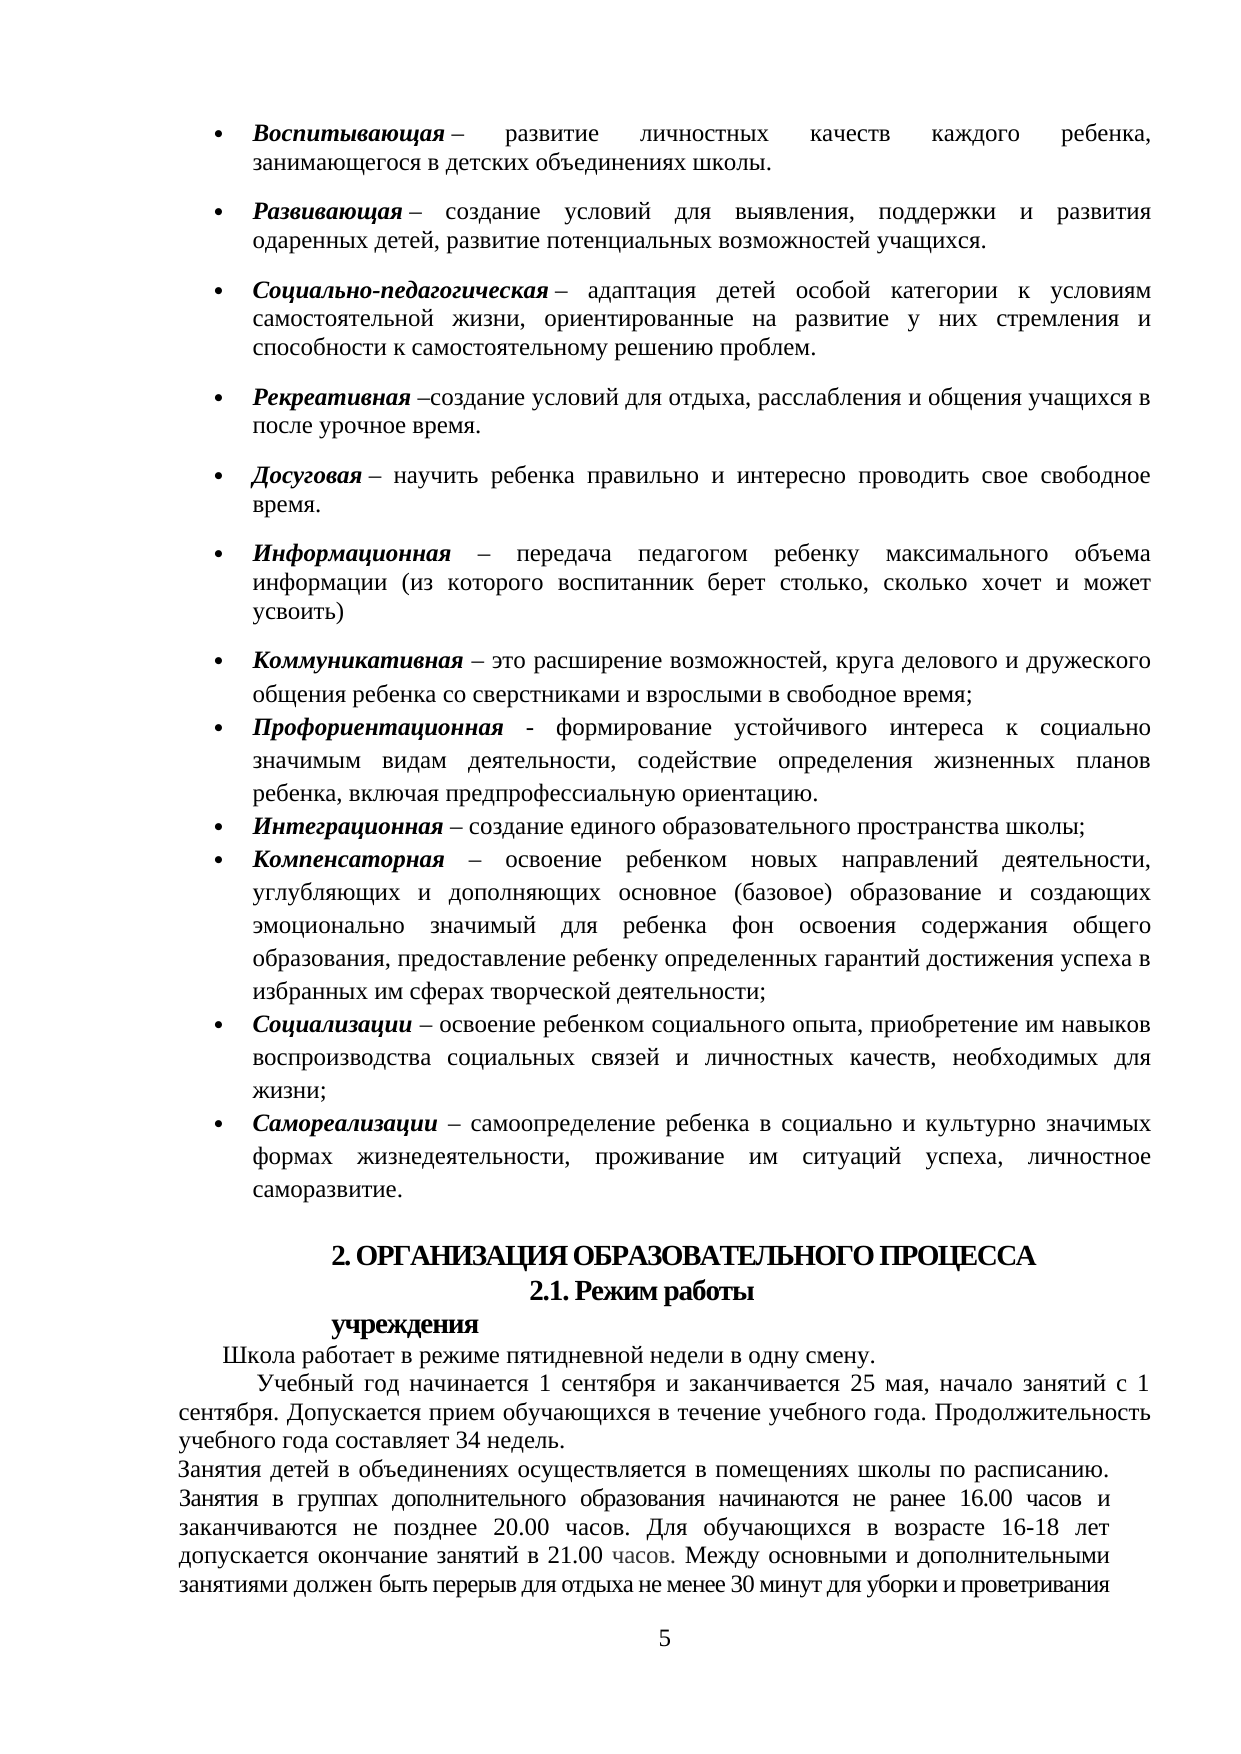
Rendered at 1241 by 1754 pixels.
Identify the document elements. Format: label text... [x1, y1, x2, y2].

list Самореализации – самоопределение ребенка в социально и культурно значимых формах жизнедеятельности, проживание им ситуаций успеха, личностное саморазвитие. [215, 1108, 1152, 1203]
list Социализации – освоение ребенком социального опыта, приобретение им навыков воспроизводства социальных связей и личностных качеств, необходимых для жизни; [215, 1009, 1152, 1104]
list Компенсаторная – освоение ребенком новых направлений деятельности, углубляющих и дополняющих основное (базовое) образование и создающих эмоционально значимый для ребенка фон освоения содержания общего образования, предоставление ребенку определенных гарантий достижения успеха в избранных им сферах творческой деятельности; [215, 844, 1152, 1004]
list Социально-педагогическая – адаптация детей особой категории к условиям самостоятельной жизни, ориентированные на развитие у них стремления и способности к самостоятельному решению проблем. [215, 275, 1152, 361]
text 2.1. Режим работы учреждения [331, 1273, 866, 1341]
list Информационная – передача педагогом ребенку максимального объема информации (из которого воспитанник берет столько, сколько хочет и может усвоить) [215, 538, 1152, 625]
list Рекреативная –создание условий для отдыха, расслабления и общения учащихся в после урочное время. [215, 382, 1152, 439]
list Воспитывающая – развитие личностных качеств каждого ребенка, занимающегося в детских объединениях школы. [215, 118, 1152, 176]
list Развивающая – создание условий для выявления, поддержки и развития одаренных детей, развитие потенциальных возможностей учащихся. [215, 196, 1152, 254]
text Учебный год начинается 1 сентября и заканчивается 25 мая, начало занятий с 1 сентября. Допускается прием обучающихся в течение учебного года. Продолжительность учебного года составляет 34 недель. [178, 1369, 1152, 1455]
list Досуговая – научить ребенка правильно и интересно проводить свое свободное время. [215, 460, 1152, 518]
list Интеграционная – создание единого образовательного пространства школы; [215, 811, 1152, 839]
list Коммуникативная – это расширение возможностей, круга делового и дружеского общения ребенка со сверстниками и взрослыми в свободное время; [215, 646, 1152, 707]
list Профориентационная - формирование устойчивого интереса к социально значимым видам деятельности, содействие определения жизненных планов ребенка, включая предпрофессиальную ориентацию. [215, 712, 1152, 806]
text Школа работает в режиме пятидневной недели в одну смену. [178, 1341, 1152, 1369]
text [177, 1455, 1110, 1598]
text 2. ОРГАНИЗАЦИЯ ОБРАЗОВАТЕЛЬНОГО ПРОЦЕССА [331, 1236, 1060, 1273]
